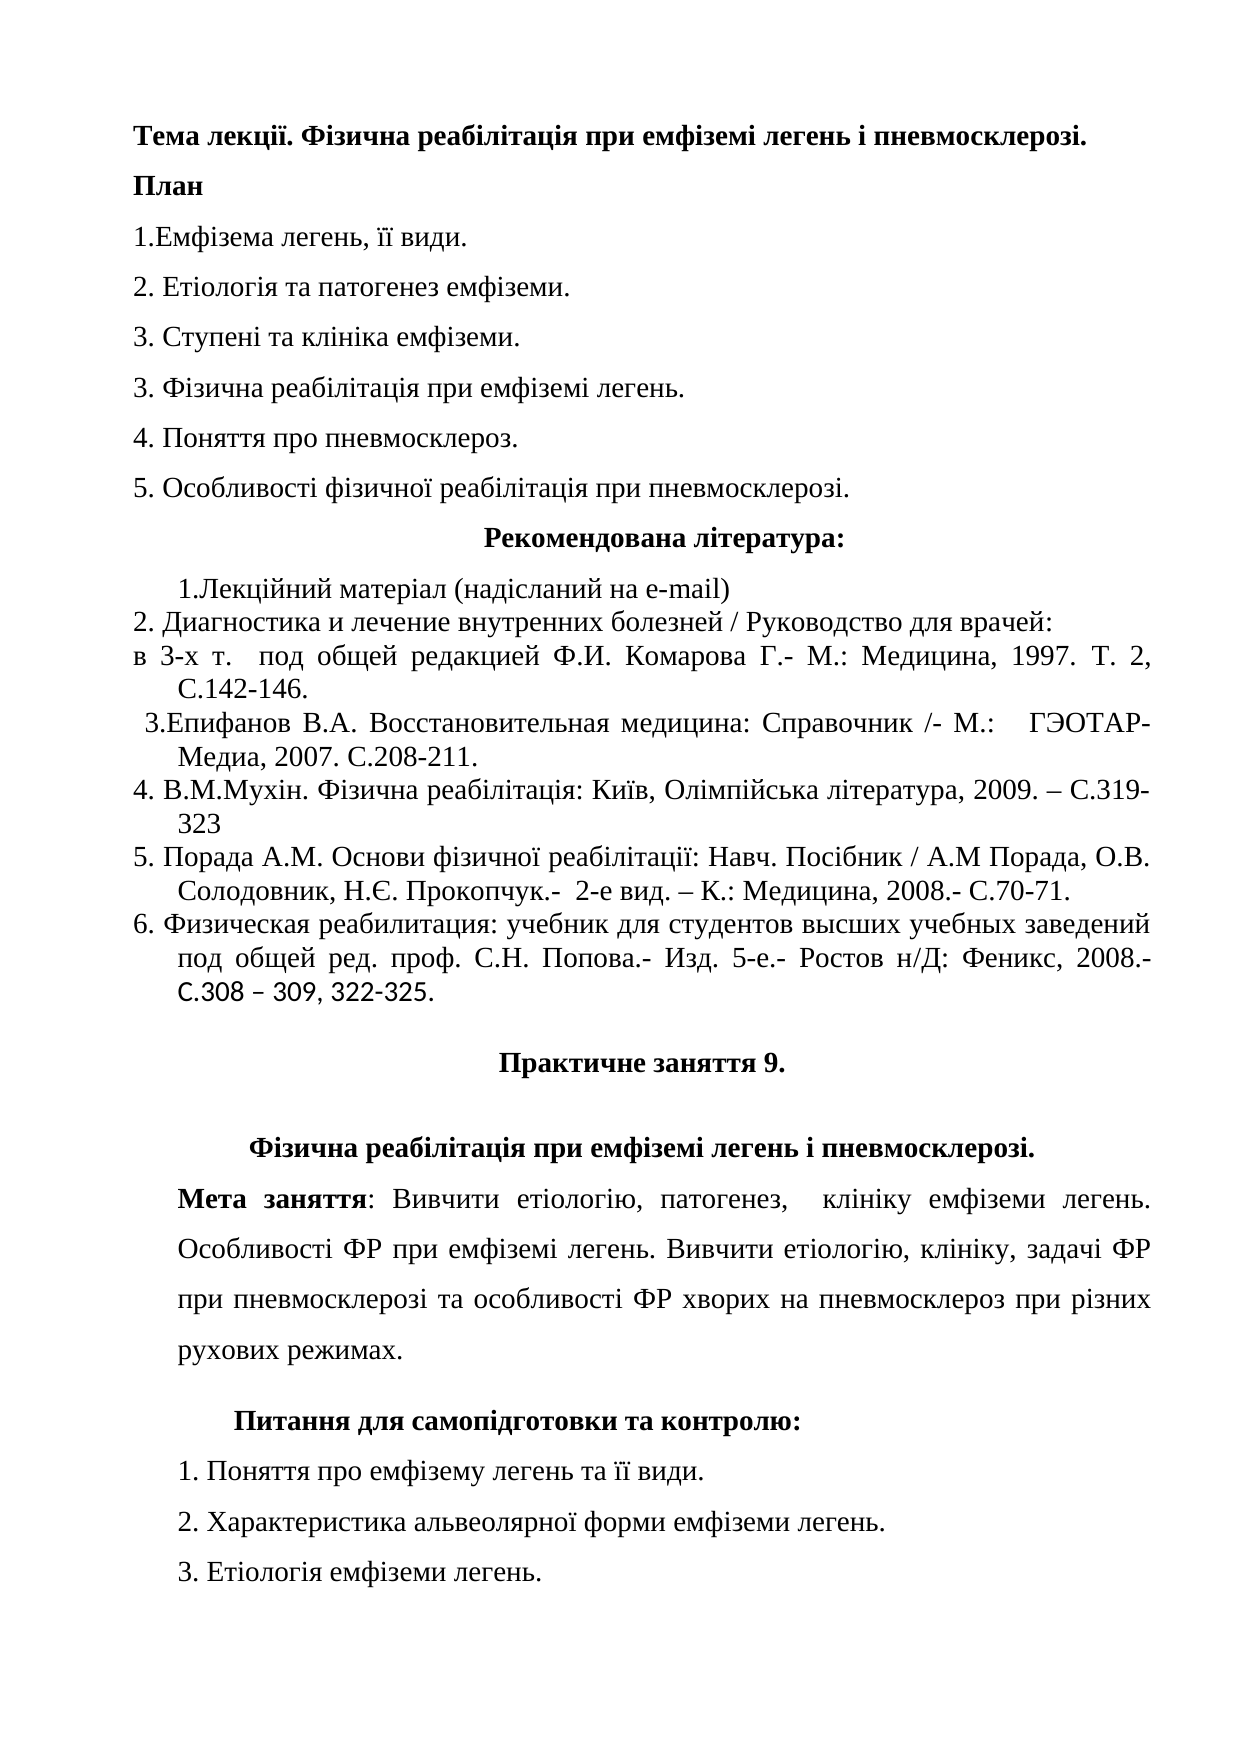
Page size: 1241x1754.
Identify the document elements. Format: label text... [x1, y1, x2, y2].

text Тема лекції. Фізична реабілітація при емфіземі легень і пневмосклерозі. [133, 118, 1152, 152]
text 3. Ступені та клініка емфіземи. [133, 319, 1152, 353]
text 1.Емфізема легень, її види. [133, 219, 1152, 252]
text План [133, 168, 1152, 202]
text 1.Лекційний матеріал (надісланий на е-mail) [177, 571, 1152, 604]
text Рекомендована література: [177, 521, 1152, 554]
text в 3-х т. под общей редакцией Ф.И. Комарова Г.- М.: Медицина, 1997. Т. 2, С.142-146. [133, 638, 1152, 705]
text 4. Поняття про пневмосклероз. [133, 420, 1152, 453]
text 1. Поняття про емфізему легень та її види. [177, 1453, 1152, 1487]
text 5. Особливості фізичної реабілітація при пневмосклерозі. [133, 470, 1152, 504]
text Практичне заняття 9. [133, 1045, 1152, 1078]
text 6. Физическая реабилитация: учебник для студентов высших учебных заведений под общей ред. проф. С.Н. Попова.- Изд. 5-е.- Ростов н/Д: Феникс, 2008.- С.308 – 309, 322-325. [133, 906, 1152, 1009]
text 5. Порада А.М. Основи фізичної реабілітації: Навч. Посібник / А.М Порада, О.В. Солодовник, Н.Є. Прокопчук.- 2-е вид. – К.: Медицина, 2008.- С.70-71. [133, 839, 1152, 906]
text 2. Диагностика и лечение внутренних болезней / Руководство для врачей: [133, 604, 1152, 638]
text 2. Характеристика альвеолярної форми емфіземи легень. [177, 1504, 1152, 1537]
text 3. Фізична реабілітація при емфіземі легень. [133, 370, 1152, 403]
text 4. В.М.Мухін. Фізична реабілітація: Київ, Олімпійська література, 2009. – С.319-323 [133, 772, 1152, 839]
text 2. Етіологія та патогенез емфіземи. [133, 269, 1152, 303]
text Фізична реабілітація при емфіземі легень і пневмосклерозі. [133, 1131, 1152, 1164]
text Питання для самопідготовки та контролю: [177, 1403, 1152, 1437]
text 3. Етіологія емфіземи легень. [177, 1554, 1152, 1587]
text Мета заняття: Вивчити етіологію, патогенез, клініку емфіземи легень. Особливості ФР при емфіземі легень. Вивчити етіологію, клініку, задачі ФР при пневмосклерозі та особливості ФР хворих на пневмосклероз при різних рухових режимах. [177, 1181, 1152, 1365]
text 3.Епифанов В.А. Восстановительная медицина: Справочник /- М.: ГЭОТАР- Медиа, 2007. С.208-211. [133, 705, 1152, 772]
